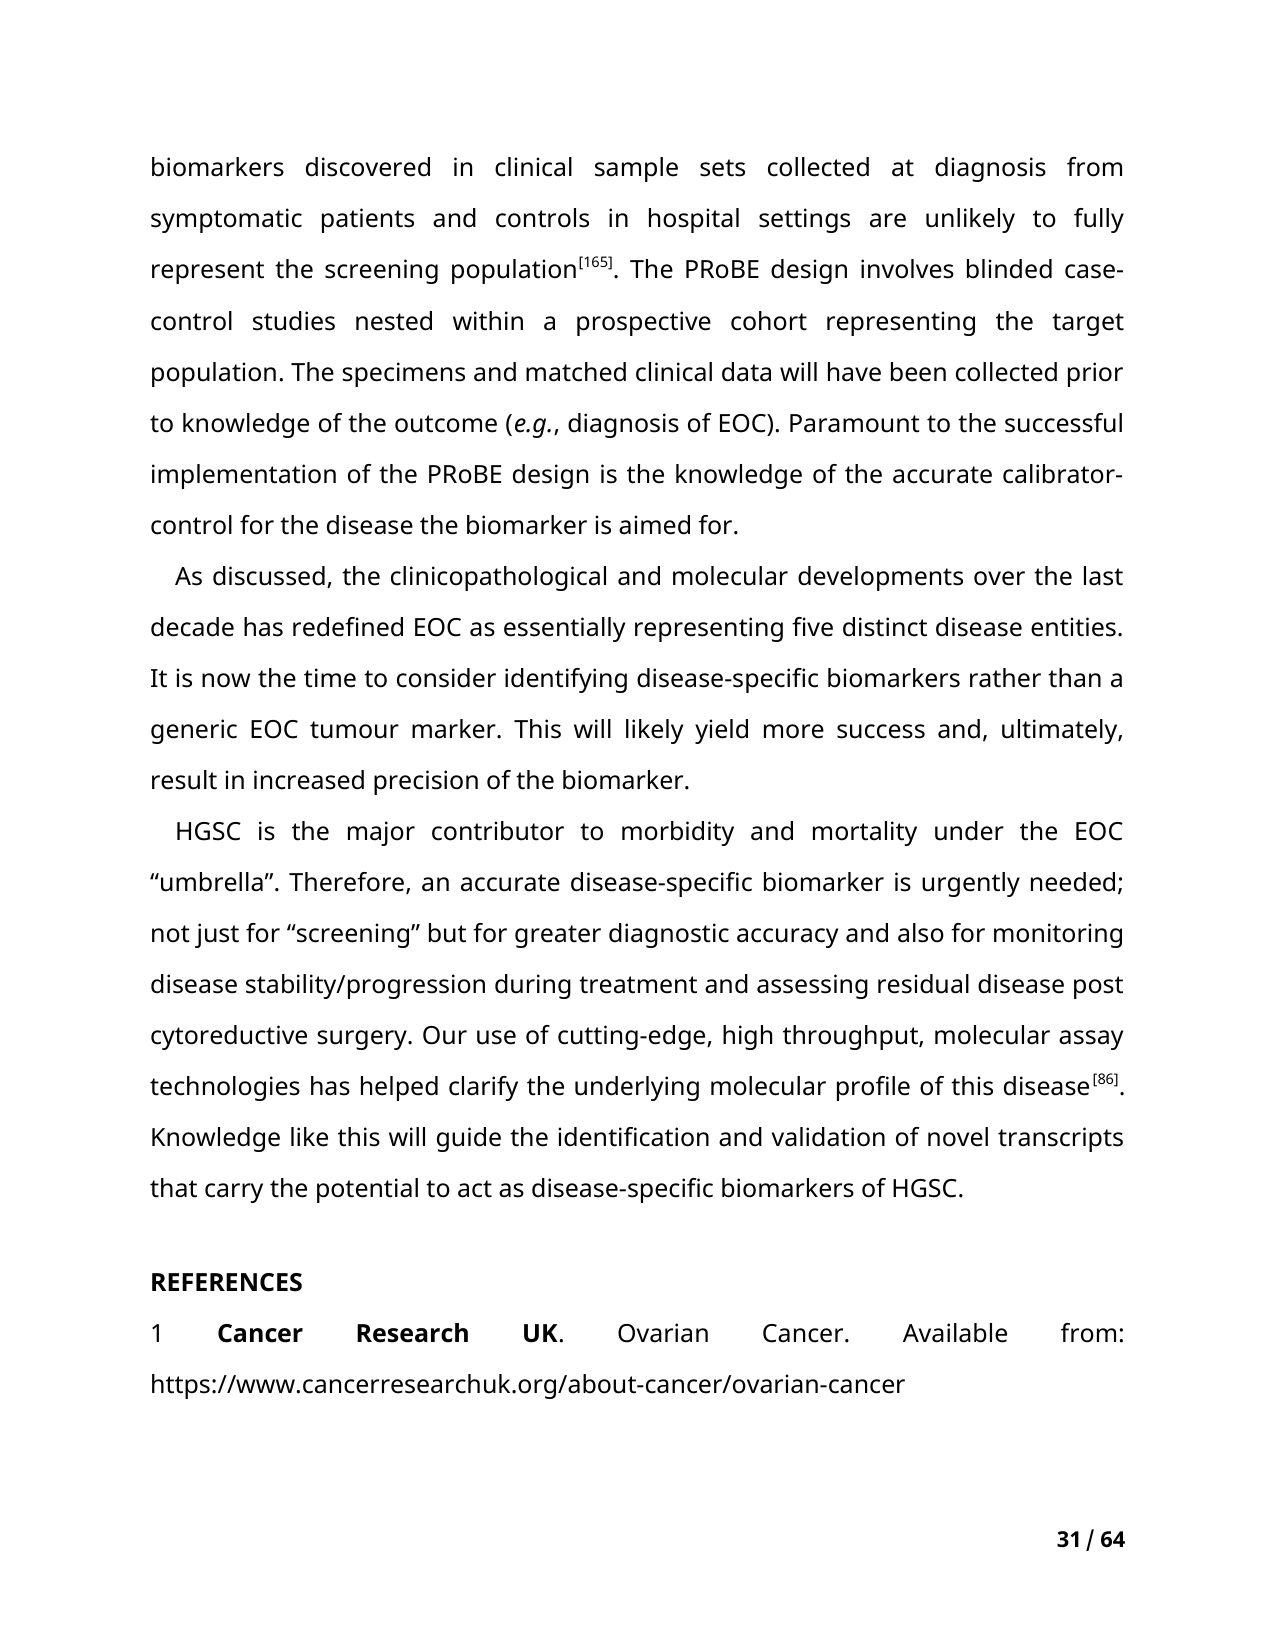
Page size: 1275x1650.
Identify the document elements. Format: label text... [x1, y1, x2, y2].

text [150, 150, 1125, 541]
text REFERENCES [150, 1265, 1125, 1299]
text HGSC is the major contributor to morbidity and mortality under the EOC “umbrella”. Therefore, an accurate disease-specific biomarker is urgently needed; not just for “screening” but for greater diagnostic accuracy and also for monitoring disease stability/progression during treatment and assessing residual disease post cytoreductive surgery. Our use of cutting-edge, high throughput, molecular assay technologies has helped clarify the underlying molecular profile of this disease[86]. Knowledge like this will guide the identification and validation of novel transcripts that carry the potential to act as disease-specific biomarkers of HGSC. [150, 813, 1125, 1205]
text 1 Cancer Research UK. Ovarian Cancer. Available from: https://www.cancerresearchuk.org/about-cancer/ovarian-cancer [150, 1316, 1125, 1401]
text As discussed, the clinicopathological and molecular developments over the last decade has redefined EOC as essentially representing five distinct disease entities. It is now the time to consider identifying disease-specific biomarkers rather than a generic EOC tumour marker. This will likely yield more success and, ultimately, result in increased precision of the biomarker. [150, 558, 1125, 797]
